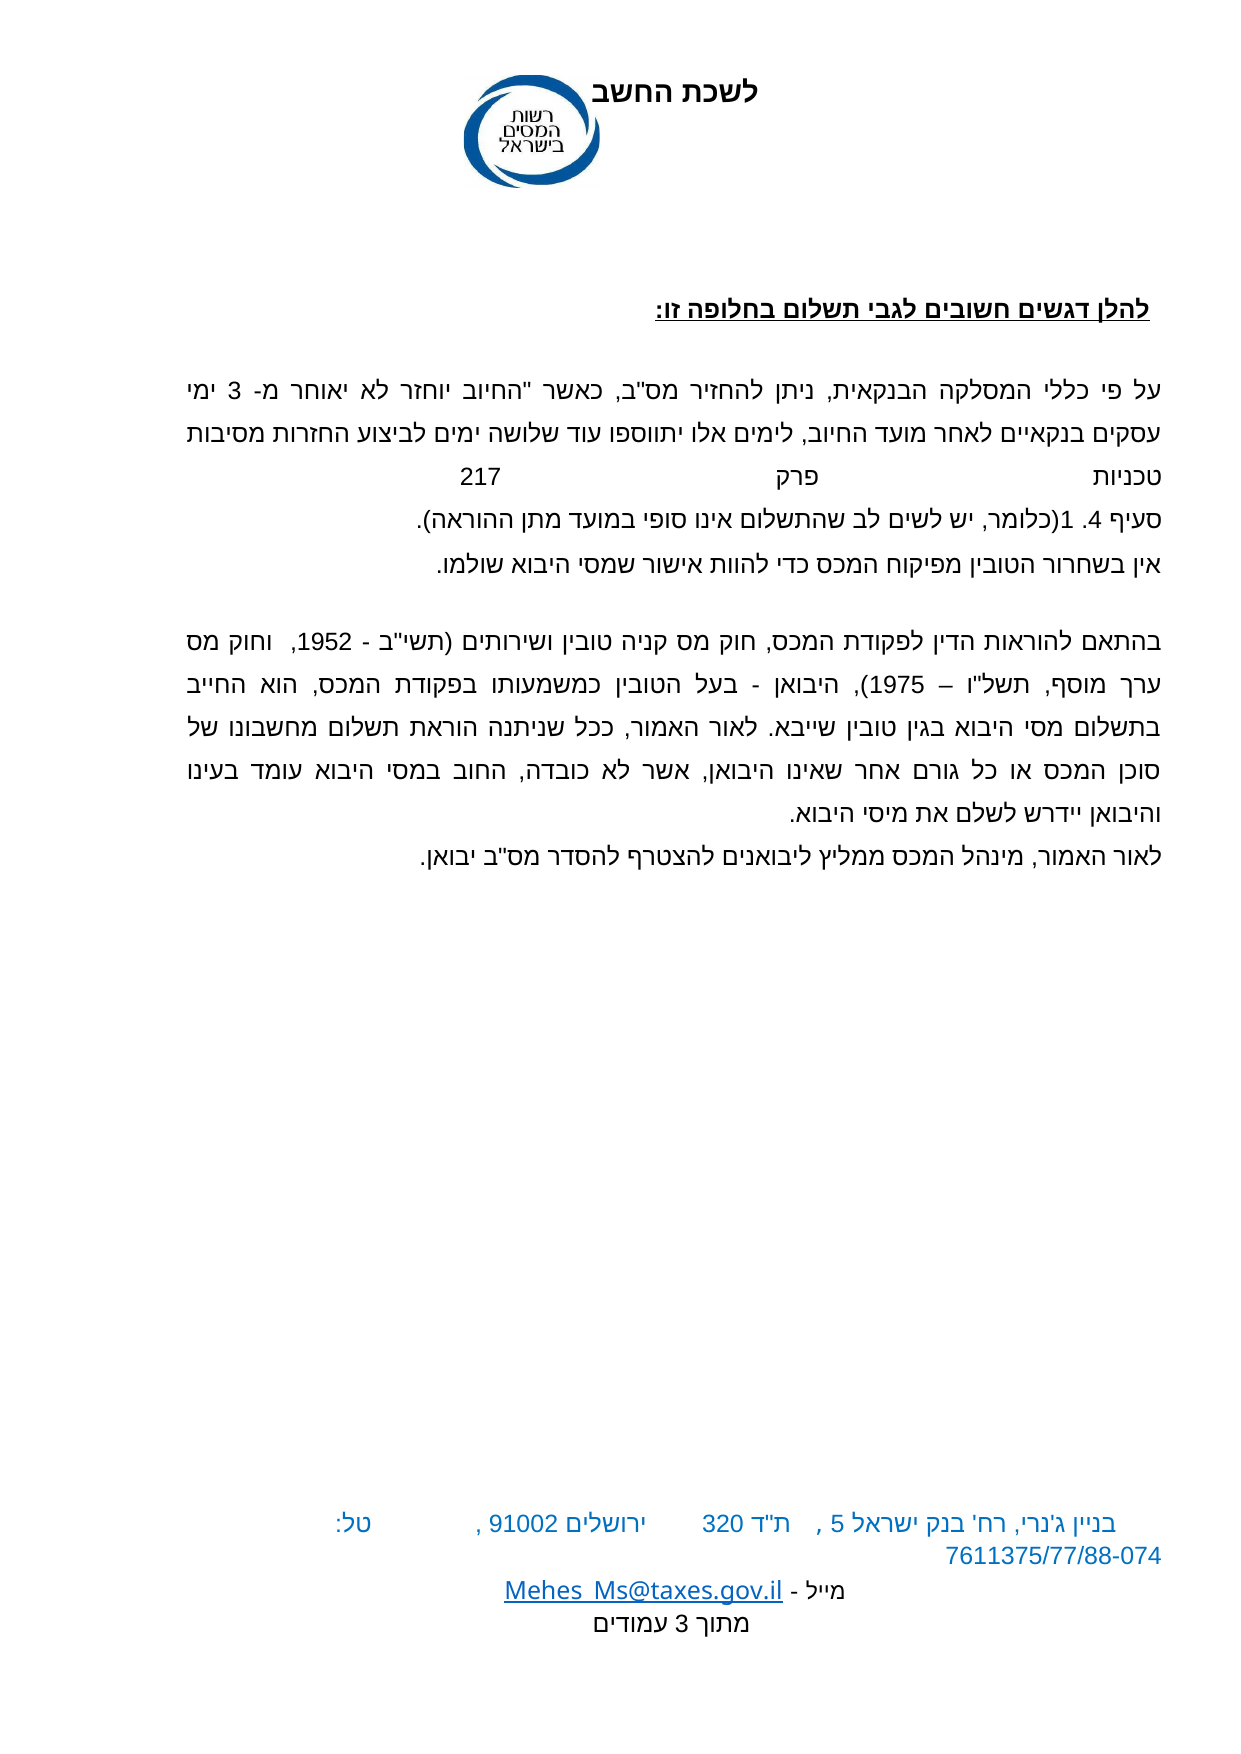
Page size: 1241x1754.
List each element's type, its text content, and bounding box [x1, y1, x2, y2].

text בהתאם להוראות הדין לפקודת המכס, חוק מס קניה טובין ושירותים (תשי"ב - 1952, וחוק מס ערך מוסף, תשל"ו – 1975), היבואן - בעל הטובין כמשמעותו בפקודת המכס, הוא החייב בתשלום מסי היבוא בגין טובין שייבא. לאור האמור, ככל שניתנה הוראת תשלום מחשבונו של סוכן המכס או כל גורם אחר שאינו היבואן, אשר לא כובדה, החוב במסי היבוא עומד בעינו והיבואן יידרש לשלם את מיסי היבוא. [186, 626, 1163, 828]
picture [463, 75, 600, 188]
text לאור האמור, מינהל המכס ממליץ ליבואנים להצטרף להסדר מס"ב יבואן. [186, 842, 1163, 871]
text אין בשחרור הטובין מפיקוח המכס כדי להוות אישור שמסי היבוא שולמו. [187, 550, 1162, 578]
text על פי כללי המסלקה הבנקאית, ניתן להחזיר מס"ב, כאשר "החיוב יוחזר לא יאוחר מ- 3 ימי עסקים בנקאיים לאחר מועד החיוב, לימים אלו יתווספו עוד שלושה ימים לביצוע החזרות מסיבות טכניות פרק 217 סעיף 4. 1(כלומר, יש לשים לב שהתשלום אינו סופי במועד מתן ההוראה). [186, 376, 1162, 534]
text להלן דגשים חשובים לגבי תשלום בחלופה זו: [187, 295, 1164, 324]
